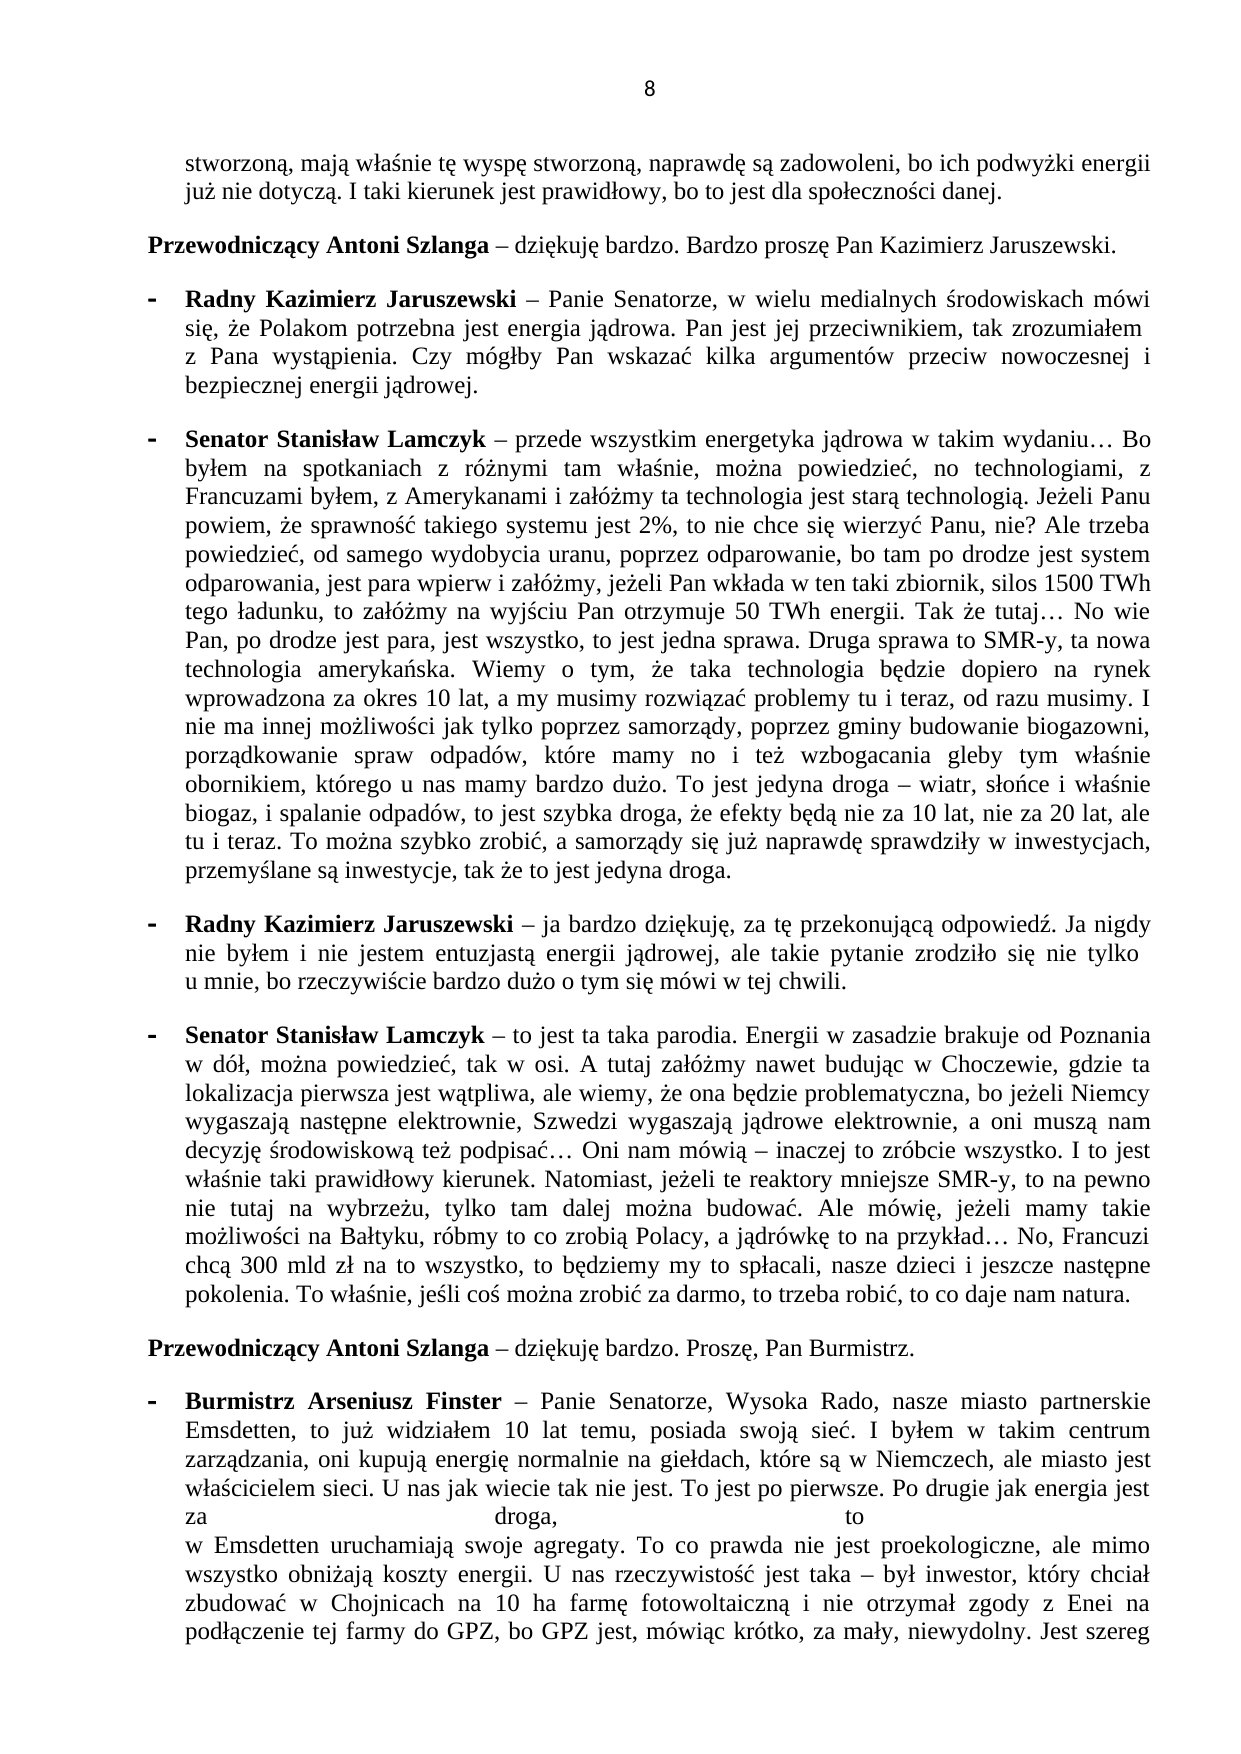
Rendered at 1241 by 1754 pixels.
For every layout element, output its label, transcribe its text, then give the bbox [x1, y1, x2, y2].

text Przewodniczący Antoni Szlanga – dziękuję bardzo. Proszę, Pan Burmistrz. [148, 1333, 1152, 1361]
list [148, 148, 1152, 205]
list Radny Kazimierz Jaruszewski – Panie Senatorze, w wielu medialnych środowiskach mówi się, że Polakom potrzebna jest energia jądrowa. Pan jest jej przeciwnikiem, tak zrozumiałem z Pana wystąpienia. Czy mógłby Pan wskazać kilka argumentów przeciw nowoczesnej i bezpiecznej energii jądrowej. [148, 284, 1152, 399]
text Przewodniczący Antoni Szlanga – dziękuję bardzo. Bardzo proszę Pan Kazimierz Jaruszewski. [148, 230, 1152, 259]
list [148, 1386, 1152, 1645]
list Senator Stanisław Lamczyk – przede wszystkim energetyka jądrowa w takim wydaniu… Bo byłem na spotkaniach z różnymi tam właśnie, można powiedzieć, no technologiami, z Francuzami byłem, z Amerykanami i załóżmy ta technologia jest starą technologią. Jeżeli Panu powiem, że sprawność takiego systemu jest 2%, to nie chce się wierzyć Panu, nie? Ale trzeba powiedzieć, od samego wydobycia uranu, poprzez odparowanie, bo tam po drodze jest system odparowania, jest para wpierw i załóżmy, jeżeli Pan wkłada w ten taki zbiornik, silos 1500 TWh tego ładunku, to załóżmy na wyjściu Pan otrzymuje 50 TWh energii. Tak że tutaj… No wie Pan, po drodze jest para, jest wszystko, to jest jedna sprawa. Druga sprawa to SMR-y, ta nowa technologia amerykańska. Wiemy o tym, że taka technologia będzie dopiero na rynek wprowadzona za okres 10 lat, a my musimy rozwiązać problemy tu i teraz, od razu musimy. I nie ma innej możliwości jak tylko poprzez samorządy, poprzez gminy budowanie biogazowni, porządkowanie spraw odpadów, które mamy no i też wzbogacania gleby tym właśnie obornikiem, którego u nas mamy bardzo dużo. To jest jedyna droga – wiatr, słońce i właśnie biogaz, i spalanie odpadów, to jest szybka droga, że efekty będą nie za 10 lat, nie za 20 lat, ale tu i teraz. To można szybko zrobić, a samorządy się już naprawdę sprawdziły w inwestycjach, przemyślane są inwestycje, tak że to jest jedyna droga. [148, 424, 1152, 884]
list Radny Kazimierz Jaruszewski – ja bardzo dziękuję, za tę przekonującą odpowiedź. Ja nigdy nie byłem i nie jestem entuzjastą energii jądrowej, ale takie pytanie zrodziło się nie tylko u mnie, bo rzeczywiście bardzo dużo o tym się mówi w tej chwili. [148, 909, 1152, 995]
list Senator Stanisław Lamczyk – to jest ta taka parodia. Energii w zasadzie brakuje od Poznania w dół, można powiedzieć, tak w osi. A tutaj załóżmy nawet budując w Choczewie, gdzie ta lokalizacja pierwsza jest wątpliwa, ale wiemy, że ona będzie problematyczna, bo jeżeli Niemcy wygaszają następne elektrownie, Szwedzi wygaszają jądrowe elektrownie, a oni muszą nam decyzję środowiskową też podpisać… Oni nam mówią – inaczej to zróbcie wszystko. I to jest właśnie taki prawidłowy kierunek. Natomiast, jeżeli te reaktory mniejsze SMR-y, to na pewno nie tutaj na wybrzeżu, tylko tam dalej można budować. Ale mówię, jeżeli mamy takie możliwości na Bałtyku, róbmy to co zrobią Polacy, a jądrówkę to na przykład… No, Francuzi chcą 300 mld zł na to wszystko, to będziemy my to spłacali, nasze dzieci i jeszcze następne pokolenia. To właśnie, jeśli coś można zrobić za darmo, to trzeba robić, to co daje nam natura. [148, 1020, 1152, 1308]
